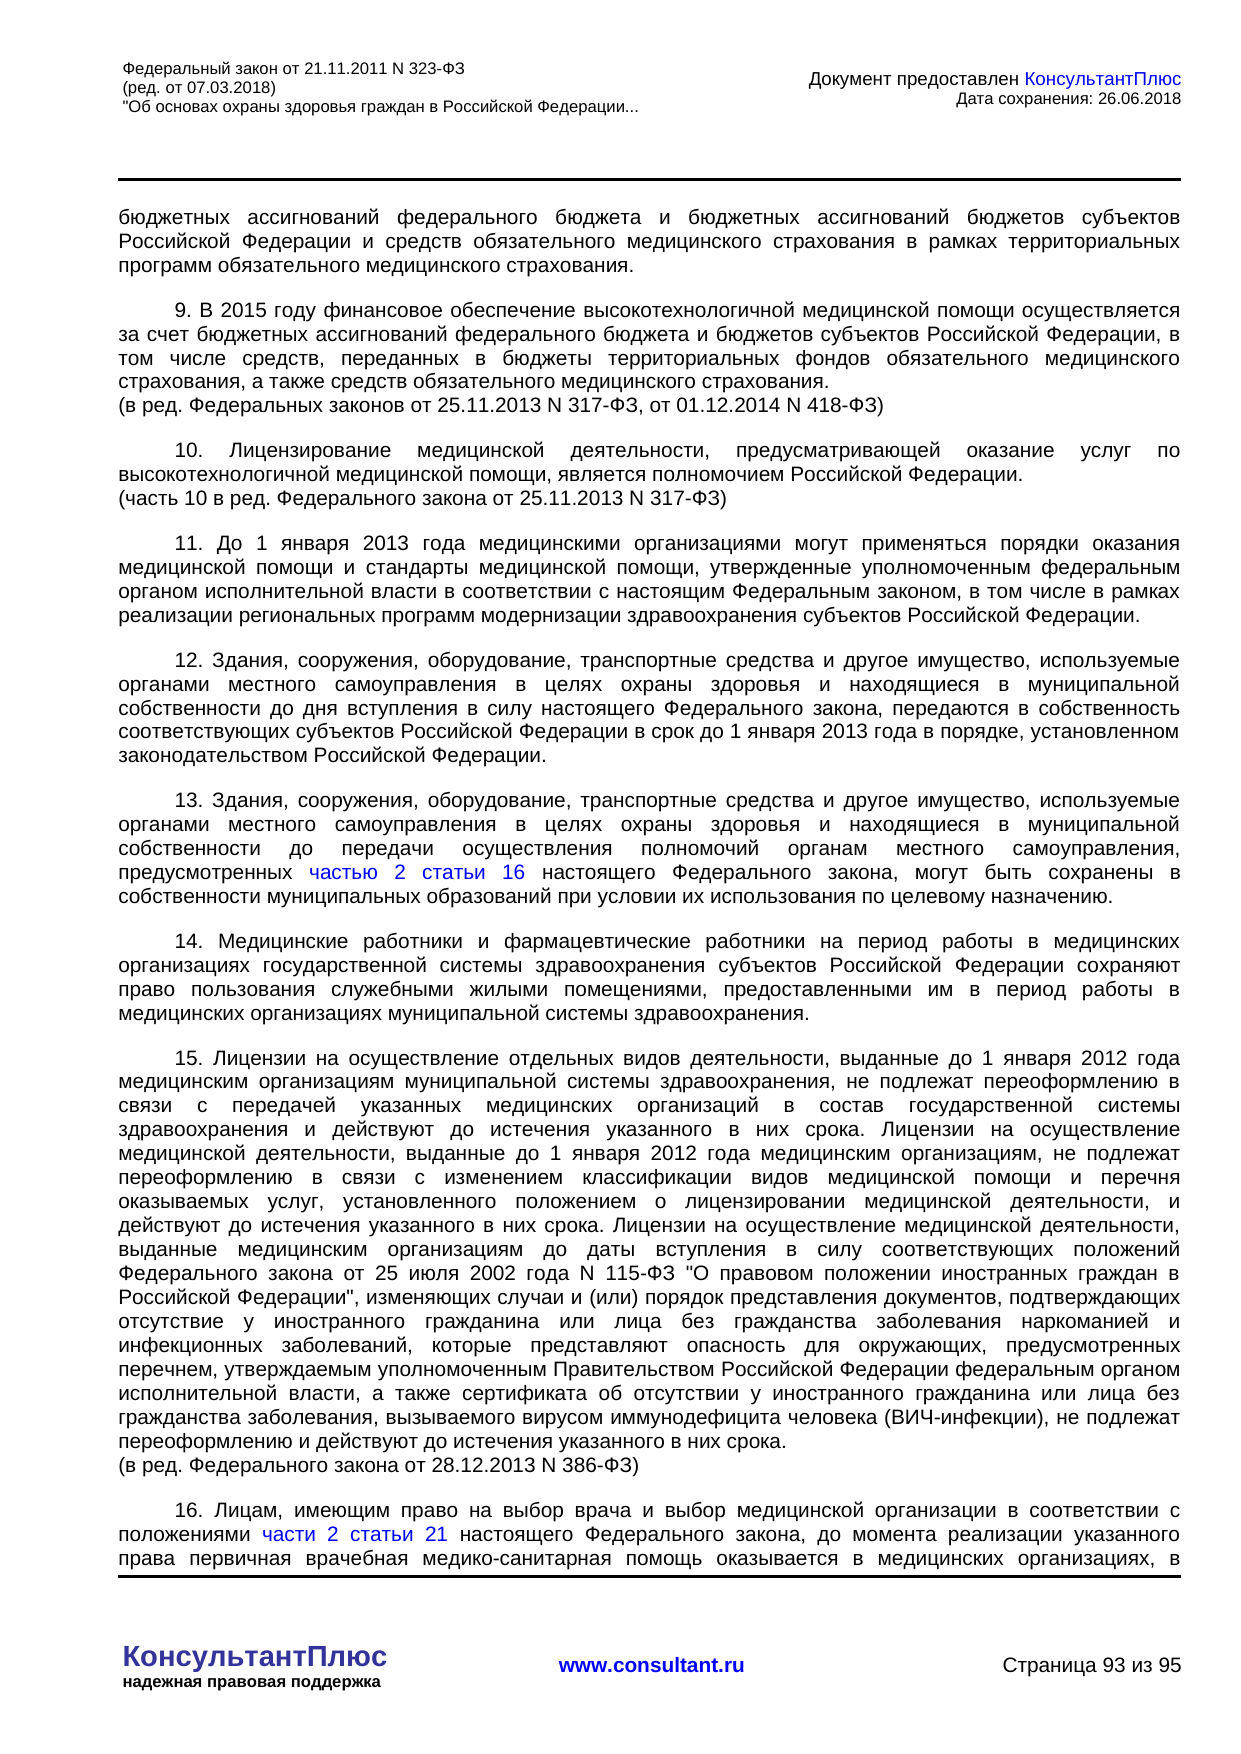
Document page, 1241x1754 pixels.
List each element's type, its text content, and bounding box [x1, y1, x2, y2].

text 14. Медицинские работники и фармацевтические работники на период работы в медицинских организациях государственной системы здравоохранения субъектов Российской Федерации сохраняют право пользования служебными жилыми помещениями, предоставленными им в период работы в медицинских организациях муниципальной системы здравоохранения. [118, 929, 1181, 1024]
text 15. Лицензии на осуществление отдельных видов деятельности, выданные до 1 января 2012 года медицинским организациям муниципальной системы здравоохранения, не подлежат переоформлению в связи с передачей указанных медицинских организаций в состав государственной системы здравоохранения и действуют до истечения указанного в них срока. Лицензии на осуществление медицинской деятельности, выданные до 1 января 2012 года медицинским организациям, не подлежат переоформлению в связи с изменением классификации видов медицинской помощи и перечня оказываемых услуг, установленного положением о лицензировании медицинской деятельности, и действуют до истечения указанного в них срока. Лицензии на осуществление медицинской деятельности, выданные медицинским организациям до даты вступления в силу соответствующих положений Федерального закона от 25 июля 2002 года N 115-ФЗ "О правовом положении иностранных граждан в Российской Федерации", изменяющих случаи и (или) порядок представления документов, подтверждающих отсутствие у иностранного гражданина или лица без гражданства заболевания наркоманией и инфекционных заболеваний, которые представляют опасность для окружающих, предусмотренных перечнем, утверждаемым уполномоченным Правительством Российской Федерации федеральным органом исполнительной власти, а также сертификата об отсутствии у иностранного гражданина или лица без гражданства заболевания, вызываемого вирусом иммунодефицита человека (ВИЧ-инфекции), не подлежат переоформлению и действуют до истечения указанного в них срока. [118, 1045, 1181, 1453]
text (в ред. Федерального закона от 28.12.2013 N 386-ФЗ) [118, 1453, 1181, 1477]
text 13. Здания, сооружения, оборудование, транспортные средства и другое имущество, используемые органами местного самоуправления в целях охраны здоровья и находящиеся в муниципальной собственности до передачи осуществления полномочий органам местного самоуправления, предусмотренных частью 2 статьи 16 настоящего Федерального закона, могут быть сохранены в собственности муниципальных образований при условии их использования по целевому назначению. [118, 788, 1181, 908]
text 11. До 1 января 2013 года медицинскими организациями могут применяться порядки оказания медицинской помощи и стандарты медицинской помощи, утвержденные уполномоченным федеральным органом исполнительной власти в соответствии с настоящим Федеральным законом, в том числе в рамках реализации региональных программ модернизации здравоохранения субъектов Российской Федерации. [118, 531, 1181, 627]
text 10. Лицензирование медицинской деятельности, предусматривающей оказание услуг по высокотехнологичной медицинской помощи, является полномочием Российской Федерации. [118, 438, 1181, 486]
text (часть 10 в ред. Федерального закона от 25.11.2013 N 317-ФЗ) [118, 486, 1181, 510]
text (в ред. Федеральных законов от 25.11.2013 N 317-ФЗ, от 01.12.2014 N 418-ФЗ) [118, 393, 1181, 417]
text 9. В 2015 году финансовое обеспечение высокотехнологичной медицинской помощи осуществляется за счет бюджетных ассигнований федерального бюджета и бюджетов субъектов Российской Федерации, в том числе средств, переданных в бюджеты территориальных фондов обязательного медицинского страхования, а также средств обязательного медицинского страхования. [118, 297, 1181, 393]
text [118, 205, 1181, 277]
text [118, 1497, 1181, 1569]
text 12. Здания, сооружения, оборудование, транспортные средства и другое имущество, используемые органами местного самоуправления в целях охраны здоровья и находящиеся в муниципальной собственности до дня вступления в силу настоящего Федерального закона, передаются в собственность соответствующих субъектов Российской Федерации в срок до 1 января 2013 года в порядке, установленном законодательством Российской Федерации. [118, 647, 1181, 767]
